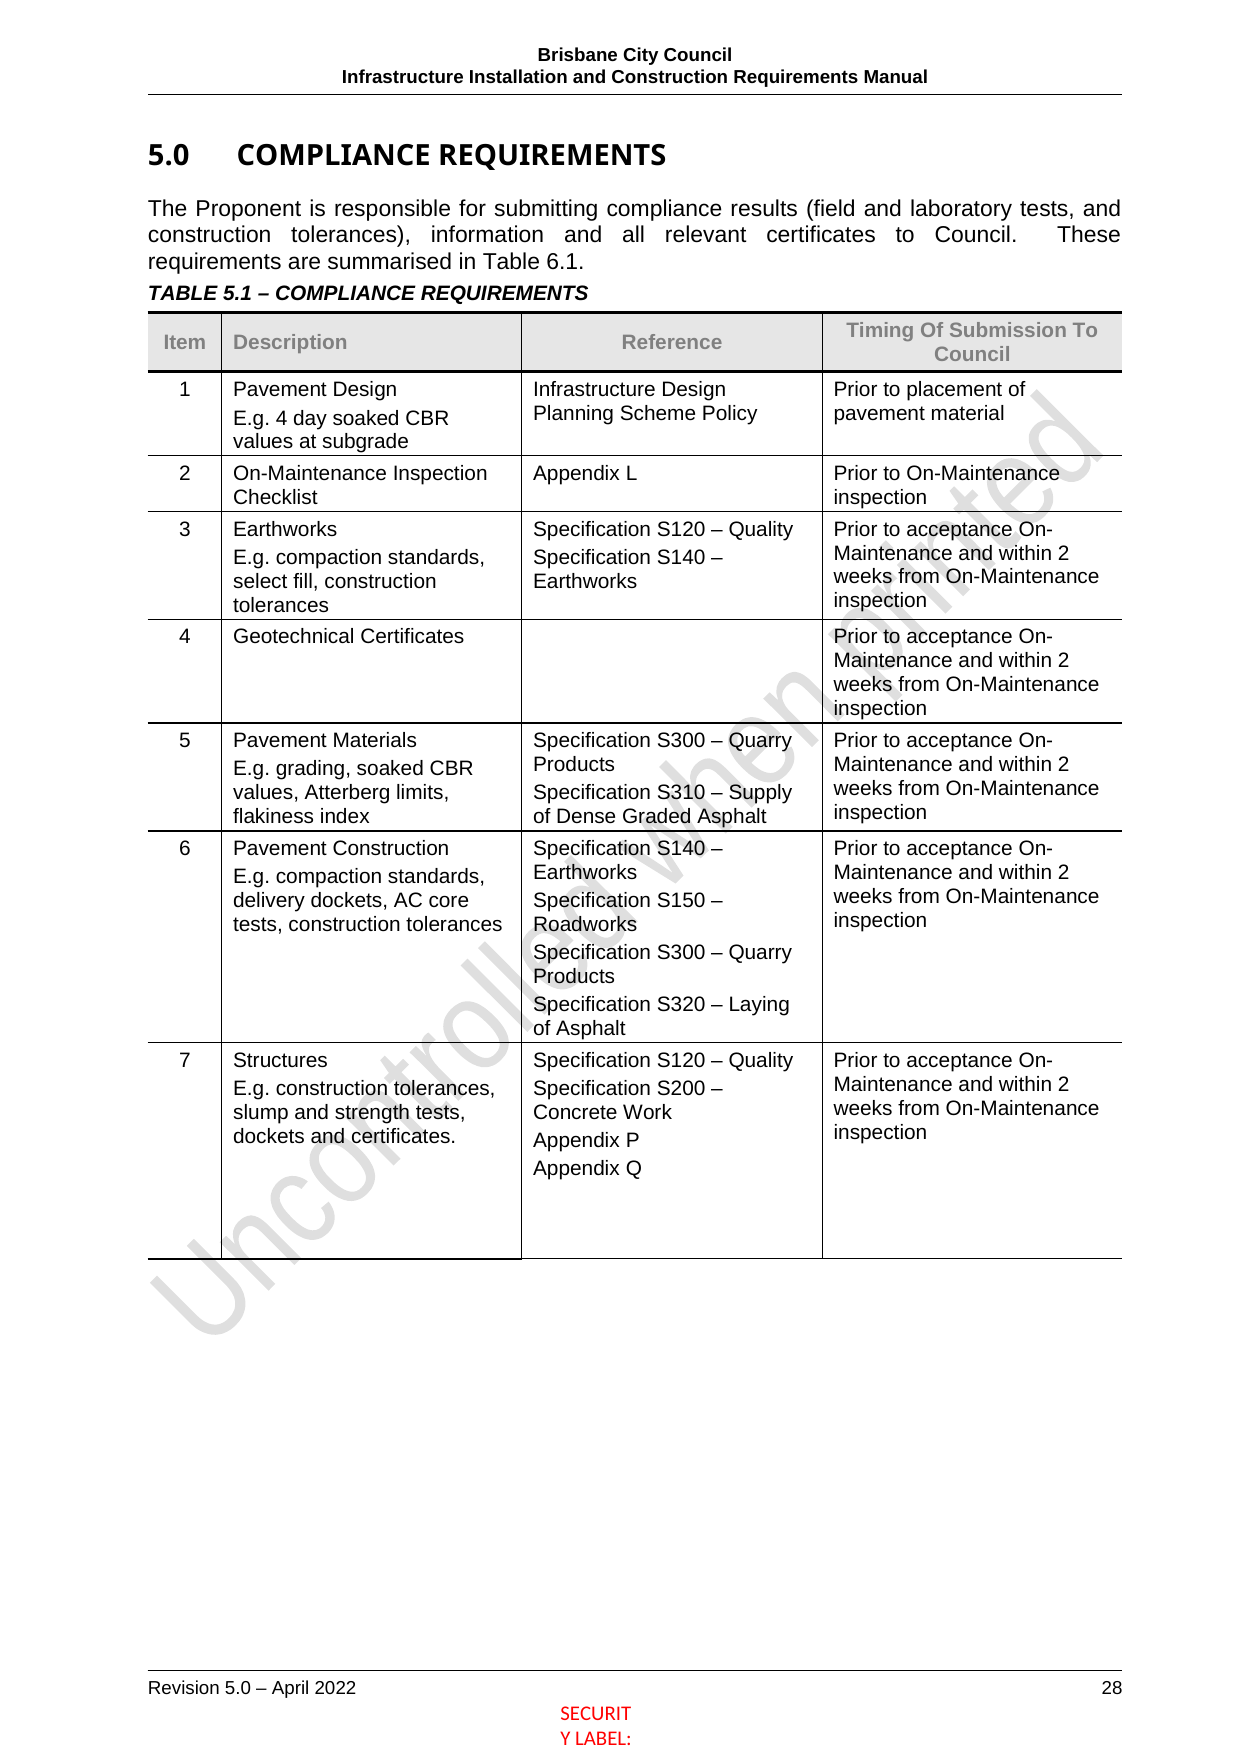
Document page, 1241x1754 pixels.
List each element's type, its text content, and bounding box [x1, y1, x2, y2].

text TABLE 5.1 – COMPLIANCE REQUIREMENTS [148, 280, 1122, 304]
table_cell Prior to acceptance On-Maintenance and within 2 weeks from On-Maintenance inspection [823, 512, 1122, 618]
table_cell 1 [148, 373, 221, 455]
table_cell Appendix L [522, 456, 822, 511]
subtitle COMPLIANCE REQUIREMENTS [148, 134, 1122, 174]
text The Proponent is responsible for submitting compliance results (field and laboratory tests, and construction tolerances), information and all relevant certificates to Council. These requirements are summarised in Table 6.1. [148, 195, 1122, 274]
table_cell 2 [148, 456, 221, 511]
table_cell Structures E.g. construction tolerances, slump and strength tests, dockets and certificates. [222, 1043, 521, 1258]
table_cell Infrastructure Design Planning Scheme Policy [522, 373, 822, 455]
table_cell Geotechnical Certificates [222, 620, 521, 722]
table_cell Specification S140 – Earthworks Specification S150 – Roadworks Specification S300 – Quarry Products Specification S320 – Laying of Asphalt [522, 832, 822, 1042]
table_cell Pavement Materials E.g. grading, soaked CBR values, Atterberg limits, flakiness index [222, 724, 521, 830]
table_cell 5 [148, 724, 221, 830]
table_cell [522, 620, 822, 722]
table_cell 3 [148, 512, 221, 618]
table_cell Prior to acceptance On-Maintenance and within 2 weeks from On-Maintenance inspection [823, 1043, 1122, 1258]
table_cell Pavement Construction E.g. compaction standards, delivery dockets, AC core tests, construction tolerances [222, 832, 521, 1042]
table_cell Specification S120 – Quality Specification S200 – Concrete Work Appendix P Appendix Q [522, 1043, 822, 1258]
table_cell Earthworks E.g. compaction standards, select fill, construction tolerances [222, 512, 521, 618]
table_cell Pavement Design E.g. 4 day soaked CBR values at subgrade [222, 373, 521, 455]
table_header Item [148, 314, 221, 370]
table_cell Prior to acceptance On-Maintenance and within 2 weeks from On-Maintenance inspection [823, 832, 1122, 1042]
table_header Description [222, 314, 521, 370]
table_cell 4 [148, 620, 221, 722]
table_cell 6 [148, 832, 221, 1042]
table_header Timing Of Submission To Council [823, 314, 1122, 370]
table_cell Prior to acceptance On-Maintenance and within 2 weeks from On-Maintenance inspection [823, 724, 1122, 830]
table_cell Prior to acceptance On-Maintenance and within 2 weeks from On-Maintenance inspection [823, 620, 1122, 722]
table_cell Prior to placement of pavement material [823, 373, 1122, 455]
table_header Reference [522, 314, 822, 370]
table_cell Specification S300 – Quarry Products Specification S310 – Supply of Dense Graded Asphalt [522, 724, 822, 830]
table_cell 7 [148, 1043, 221, 1258]
table_cell On-Maintenance Inspection Checklist [222, 456, 521, 511]
table_cell Prior to On-Maintenance inspection [823, 456, 1122, 511]
table_cell Specification S120 – Quality Specification S140 – Earthworks [522, 512, 822, 618]
